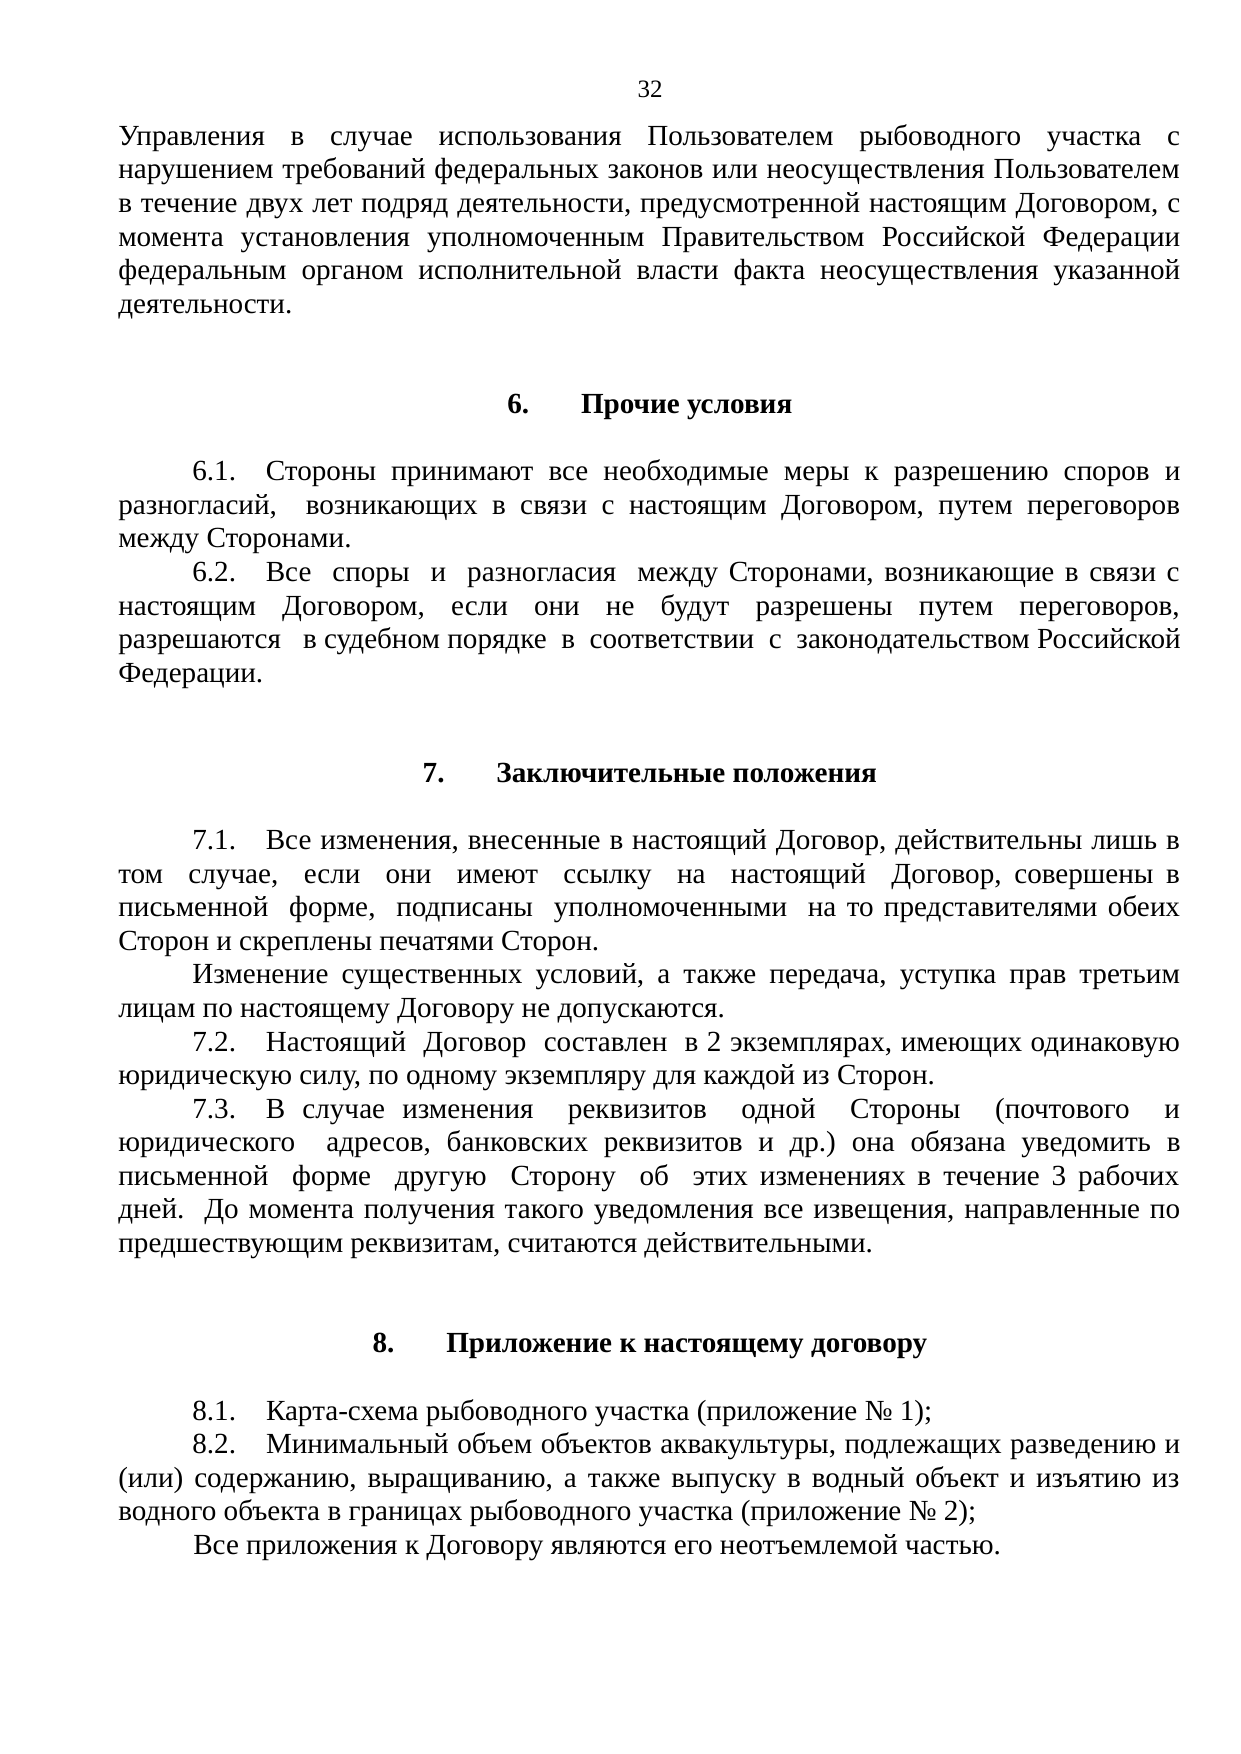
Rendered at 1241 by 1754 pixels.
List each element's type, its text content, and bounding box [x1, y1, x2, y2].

list Заключительные положения [118, 755, 1181, 789]
text Все приложения к Договору являются его неотъемлемой частью. [193, 1527, 1181, 1560]
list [118, 118, 1181, 319]
list Карта-схема рыбоводного участка (приложение № 1); [118, 1393, 1181, 1426]
list Приложение к настоящему договору [118, 1326, 1181, 1359]
list В случае изменения реквизитов одной Стороны (почтового и юридического адресов, банковских реквизитов и др.) она обязана уведомить в письменной форме другую Сторону об этих изменениях в течение 3 рабочих дней. До момента получения такого уведомления все извещения, направленные по предшествующим реквизитам, считаются действительными. [118, 1091, 1181, 1258]
list Стороны принимают все необходимые меры к разрешению споров и разногласий, возникающих в связи с настоящим Договором, путем переговоров между Сторонами. [118, 453, 1181, 554]
list Минимальный объем объектов аквакультуры, подлежащих разведению и (или) содержанию, выращиванию, а также выпуску в водный объект и изъятию из водного объекта в границах рыбоводного участка (приложение № 2); [118, 1426, 1181, 1527]
text Изменение существенных условий, а также передача, уступка прав третьим лицам по настоящему Договору не допускаются. [118, 957, 1181, 1024]
list Все споры и разногласия между Сторонами, возникающие в связи с настоящим Договором, если они не будут разрешены путем переговоров, разрешаются в судебном порядке в соответствии с законодательством Российской Федерации. [118, 554, 1181, 688]
list Все изменения, внесенные в настоящий Договор, действительны лишь в том случае, если они имеют ссылку на настоящий Договор, совершены в письменной форме, подписаны уполномоченными на то представителями обеих Сторон и скреплены печатями Сторон. [118, 822, 1181, 957]
list Настоящий Договор составлен в 2 экземплярах, имеющих одинаковую юридическую силу, по одному экземпляру для каждой из Сторон. [118, 1024, 1181, 1091]
list Прочие условия [118, 386, 1181, 420]
